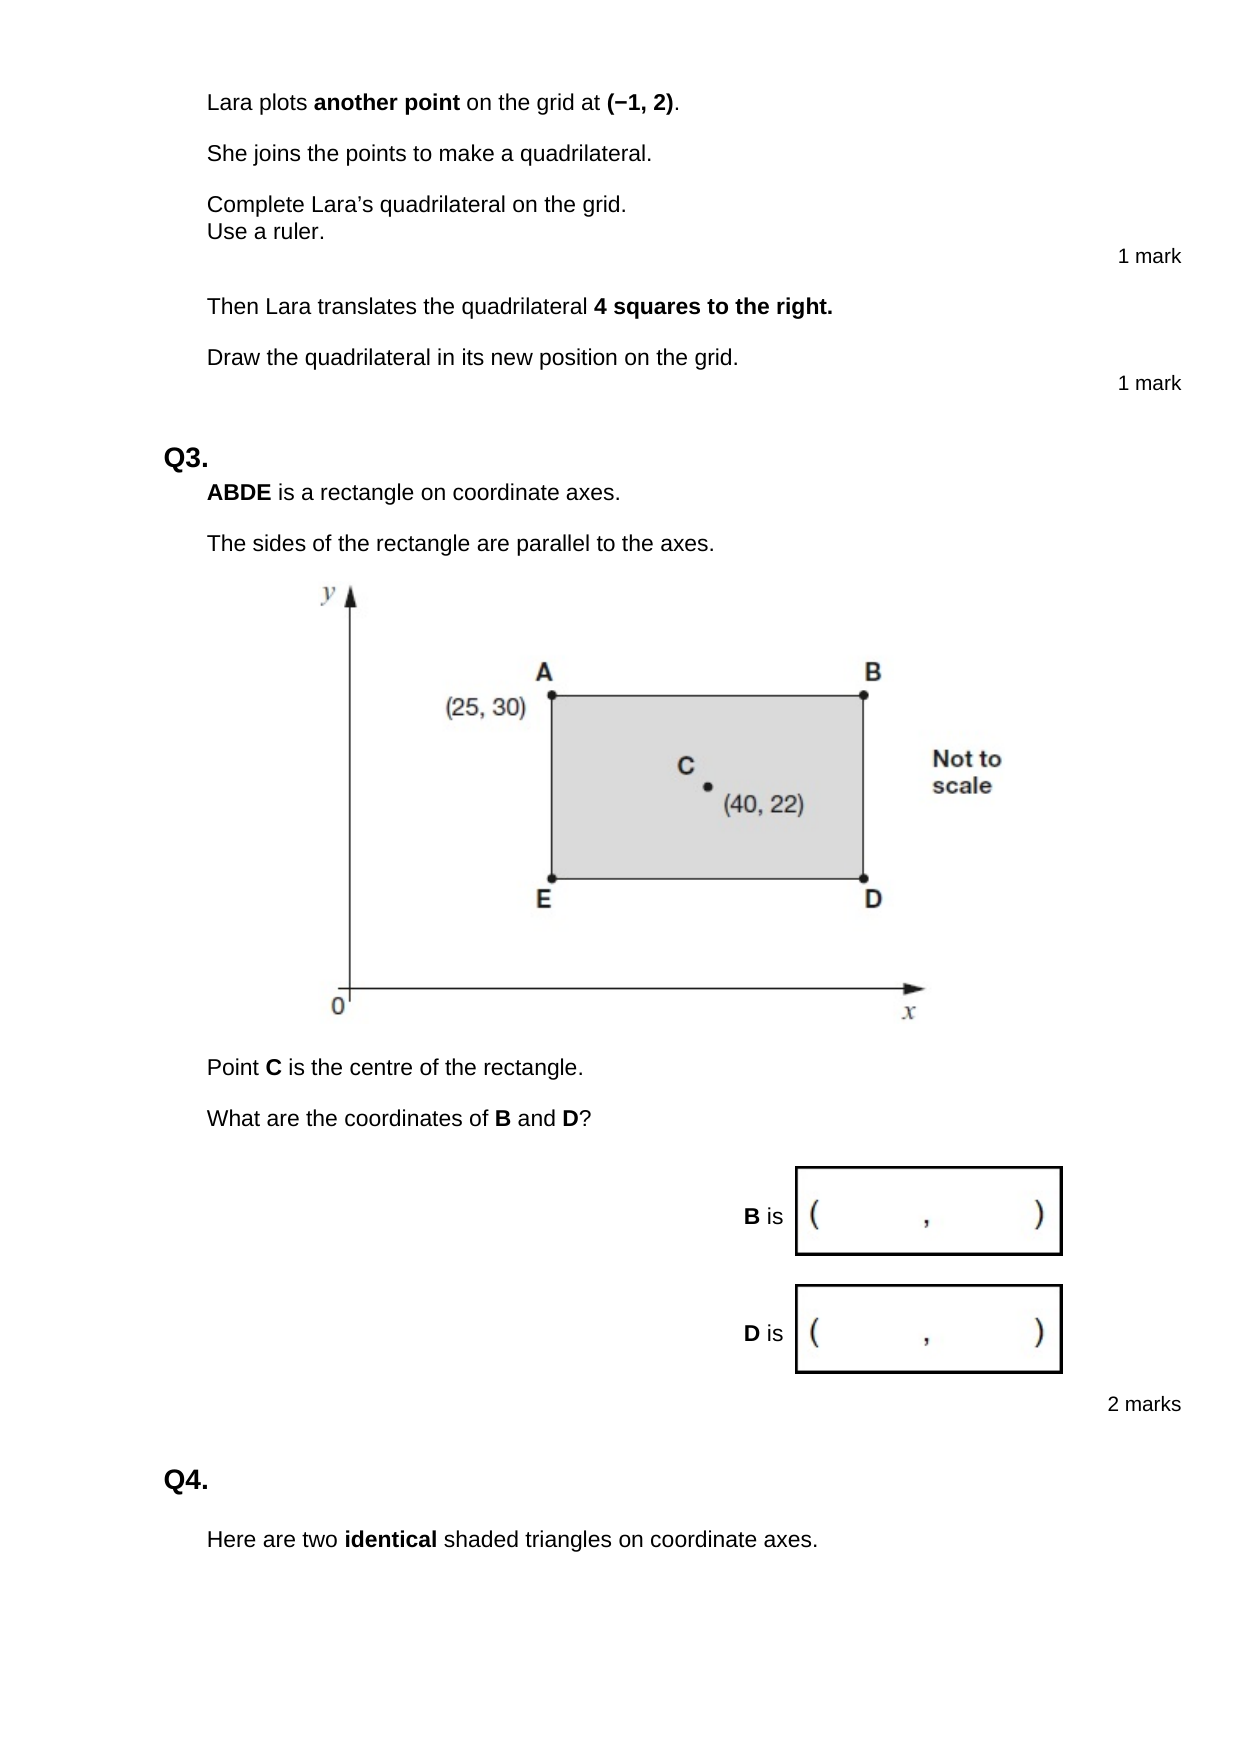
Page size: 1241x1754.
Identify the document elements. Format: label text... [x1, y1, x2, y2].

picture [795, 1284, 1063, 1374]
text 1 mark [148, 244, 1181, 268]
table_cell [789, 1275, 1063, 1392]
text Then Lara translates the quadrilateral 4 squares to the right. [207, 293, 1122, 319]
text What are the coordinates of B and D? [207, 1105, 1122, 1131]
text Here are two identical shaded triangles on coordinate axes. [207, 1526, 1122, 1553]
text 1 mark [148, 371, 1181, 394]
text Lara plots another point on the grid at (−1, 2). [207, 88, 1122, 115]
text Draw the quadrilateral in its new position on the grid. [207, 344, 1122, 371]
text ABDE is a rectangle on coordinate axes. [207, 478, 1122, 505]
table_header B is [566, 1158, 789, 1275]
text Point C is the centre of the rectangle. [207, 1053, 1122, 1080]
text Complete Lara’s quadrilateral on the grid. Use a ruler. [207, 191, 1122, 244]
table_cell D is [566, 1275, 789, 1392]
picture [795, 1166, 1063, 1256]
text 2 marks [148, 1392, 1181, 1416]
text Q3. [163, 441, 1176, 474]
table_header [789, 1158, 1063, 1275]
text She joins the points to make a quadrilateral. [207, 140, 1122, 166]
text The sides of the rectangle are parallel to the axes. [207, 530, 1122, 556]
text Q4. [163, 1463, 1176, 1495]
picture [318, 581, 1005, 1024]
